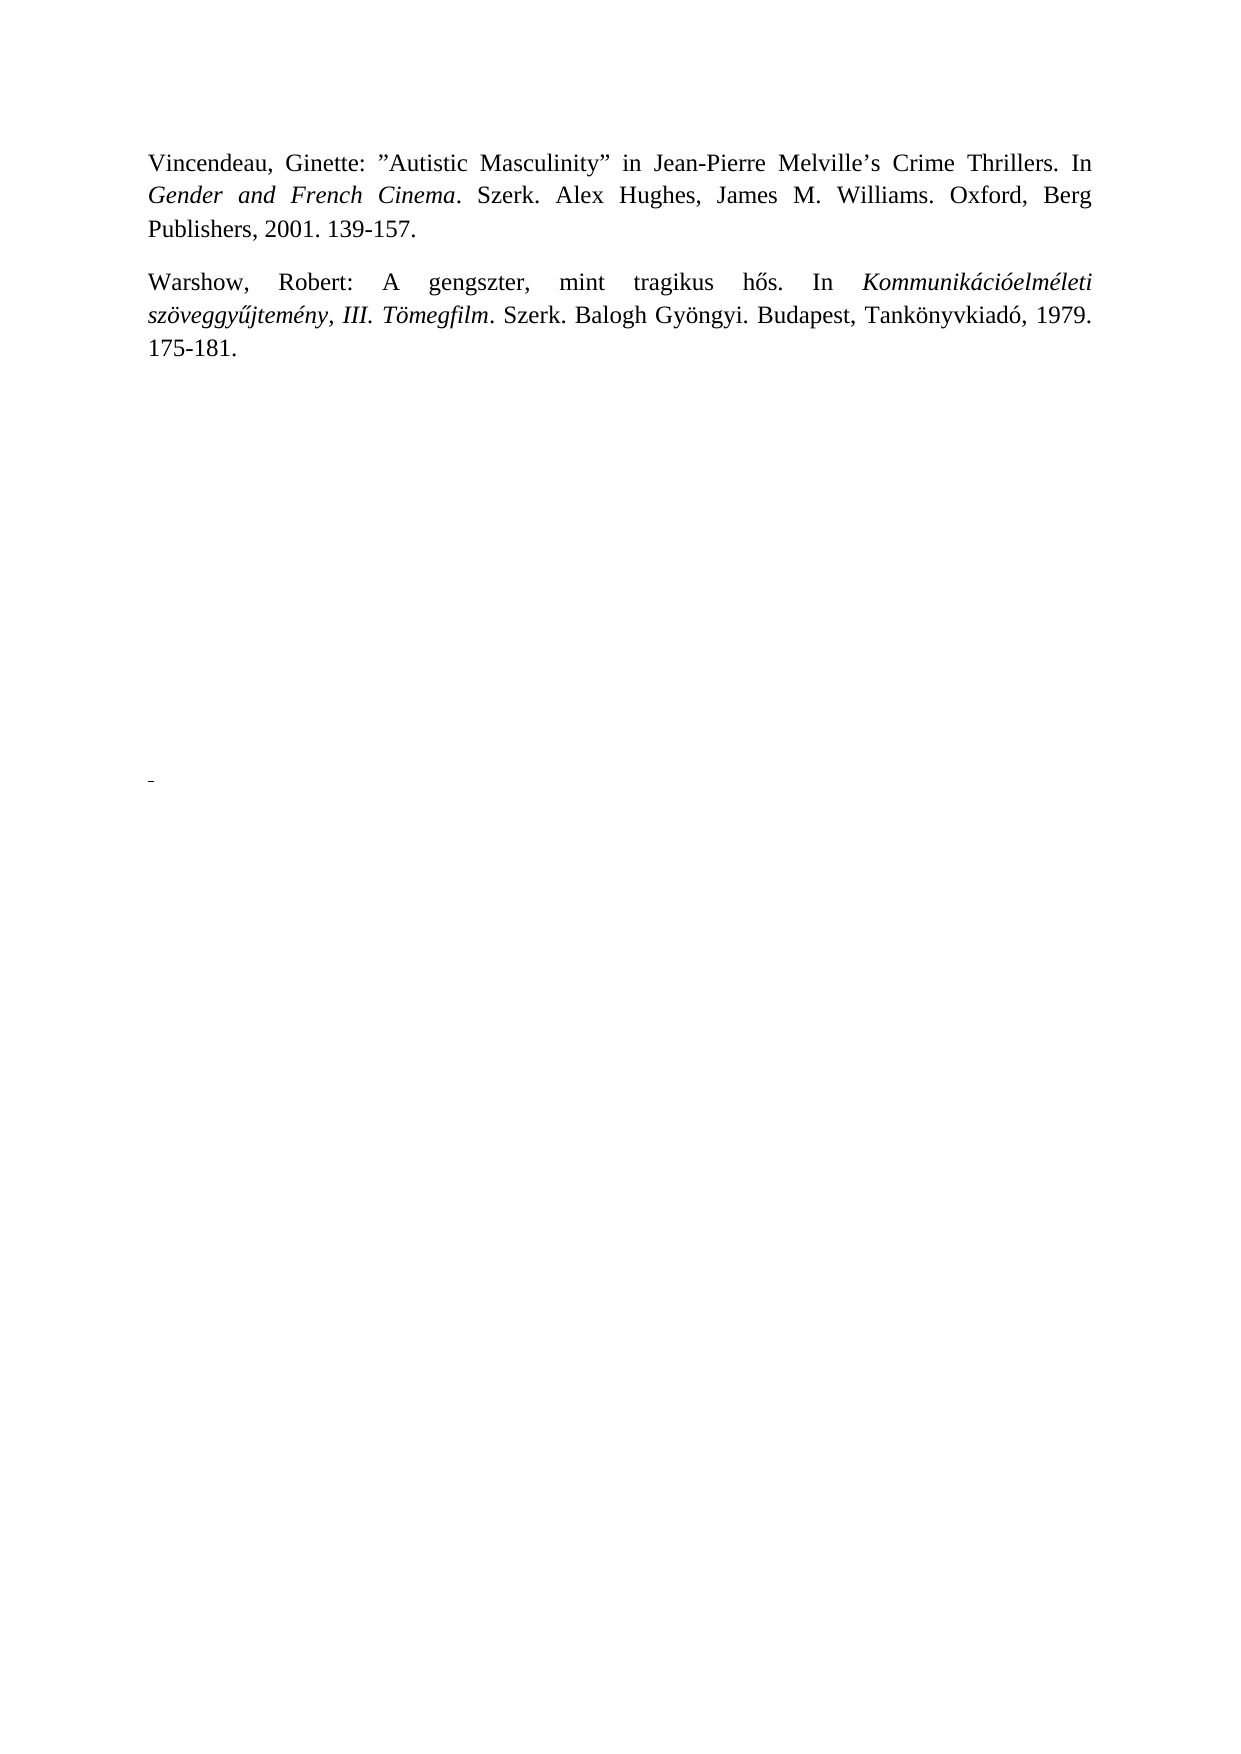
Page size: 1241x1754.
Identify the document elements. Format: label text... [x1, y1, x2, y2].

text Vincendeau, Ginette: ”Autistic Masculinity” in Jean-Pierre Melville’s Crime Thrillers. In Gender and French Cinema. Szerk. Alex Hughes, James M. Williams. Oxford, Berg Publishers, 2001. 139-157. [148, 148, 1093, 242]
text Warshow, Robert: A gengszter, mint tragikus hős. In Kommunikációelméleti szöveggyűjtemény, III. Tömegfilm. Szerk. Balogh Gyöngyi. Budapest, Tankönyvkiadó, 1979. 175-181. [148, 267, 1093, 362]
